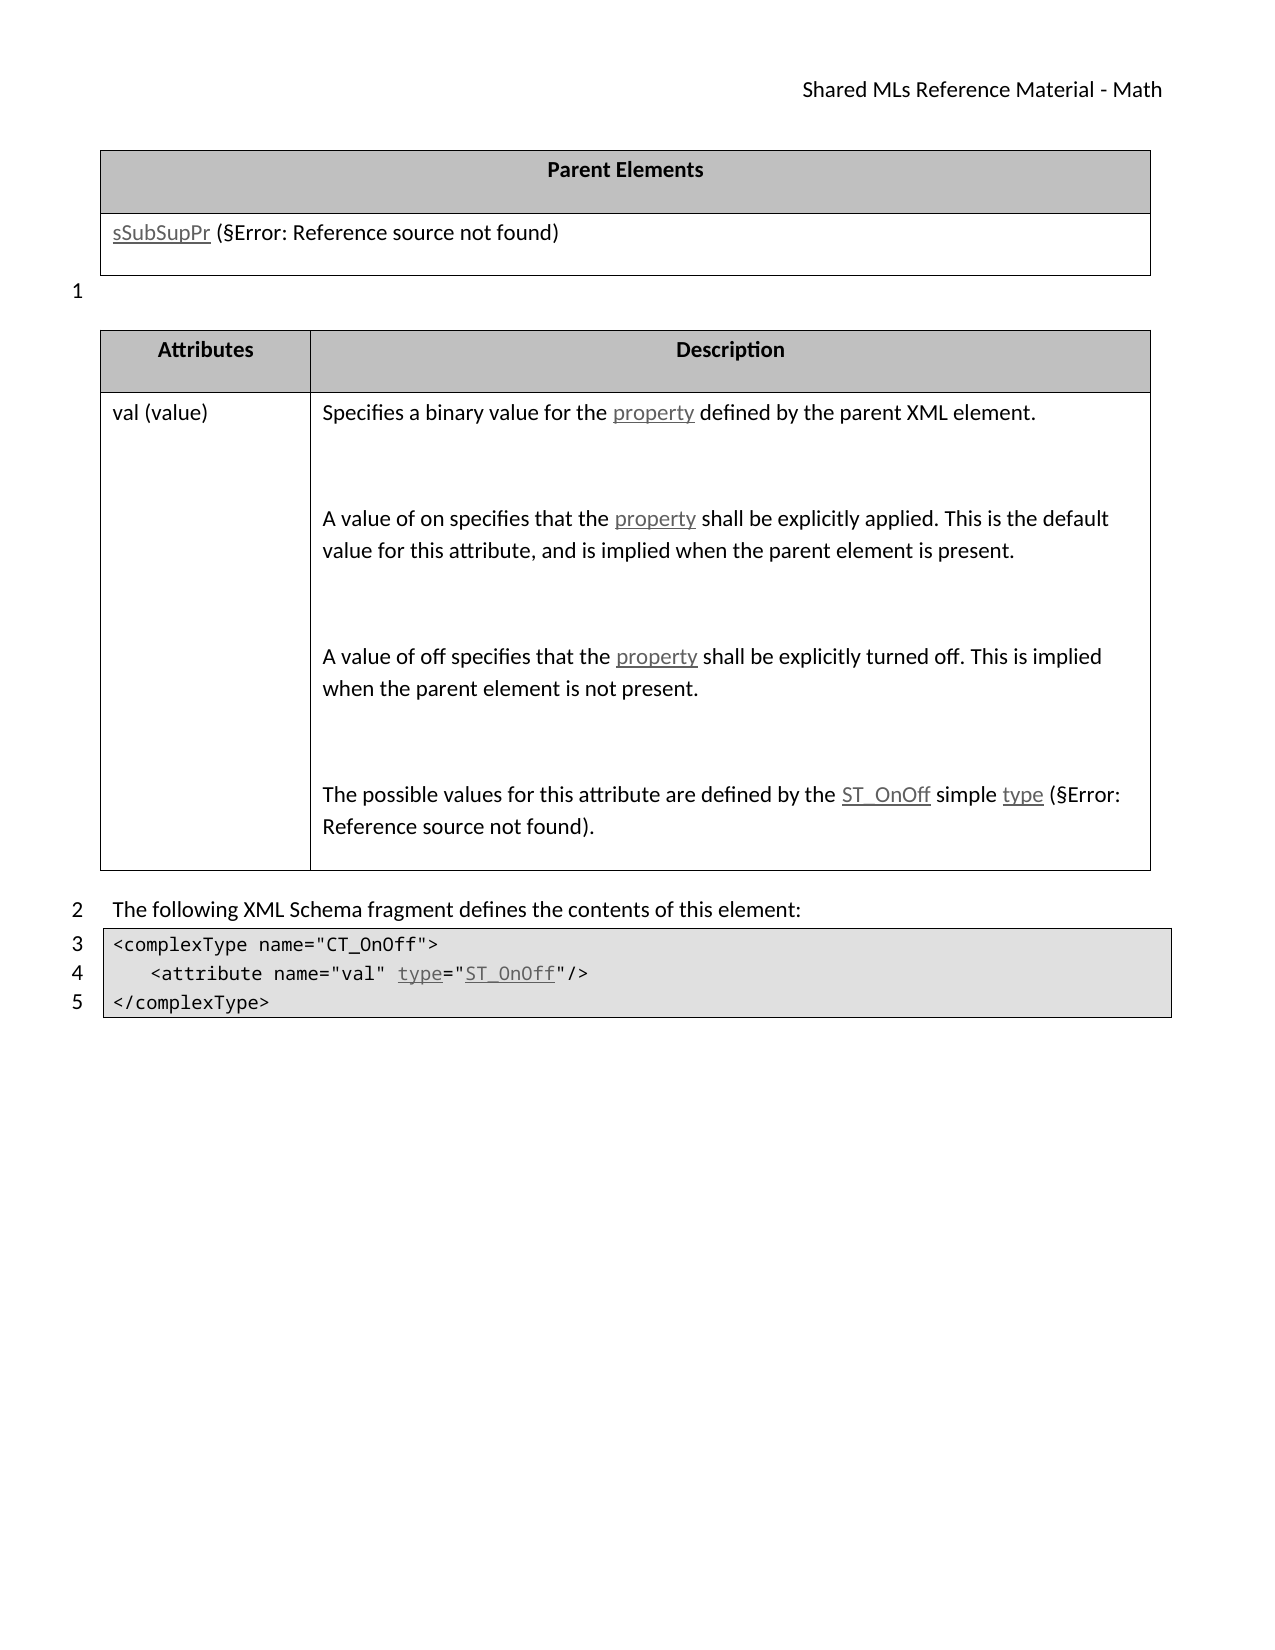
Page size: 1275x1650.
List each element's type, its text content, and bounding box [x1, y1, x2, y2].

table_cell Specifies a binary value for the property defined by the parent XML element. A value of on specifies that the property shall be explicitly applied. This is the default value for this attribute, and is implied when the parent element is present. A value of off specifies that the property shall be explicitly turned off. This is implied when the parent element is not present. The possible values for this attribute are defined by the ST_OnOff simple type (§). [311, 393, 1150, 869]
text The following XML Schema fragment defines the contents of this element: [112, 896, 1162, 924]
text <complexType name="CT_OnOff"> [104, 929, 1171, 956]
table_header Attributes [101, 331, 310, 392]
table_cell val (value) [101, 393, 310, 869]
text <attribute name="val" type="ST_OnOff"/> [104, 957, 1171, 986]
table_header Description [311, 331, 1150, 392]
text </complexType> [104, 986, 1171, 1017]
table_header Parent Elements [101, 151, 1150, 213]
